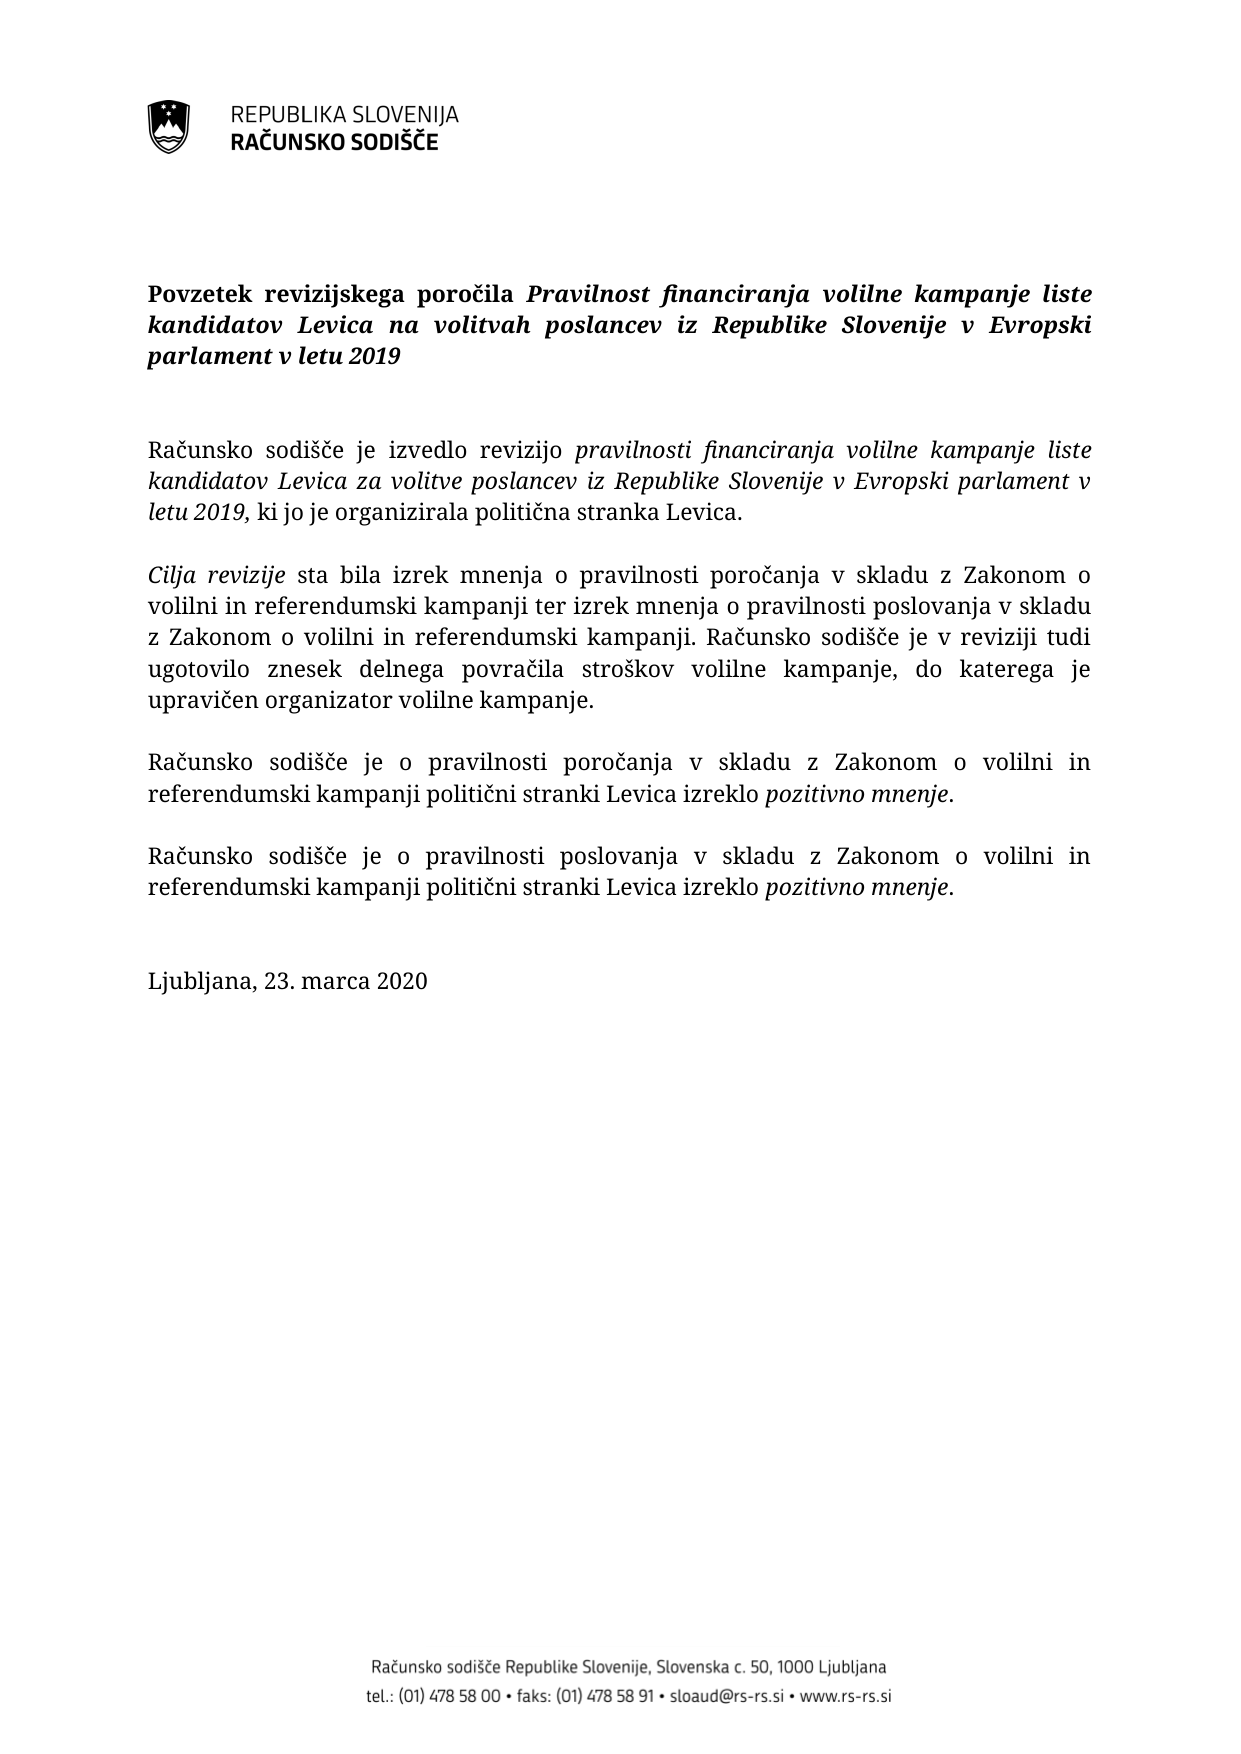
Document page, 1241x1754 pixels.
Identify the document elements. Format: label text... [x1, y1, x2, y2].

picture [366, 1646, 892, 1706]
text Računsko sodišče je o pravilnosti poročanja v skladu z Zakonom o volilni in referendumski kampanji politični stranki Levica izreklo pozitivno mnenje. [148, 746, 1092, 809]
text Računsko sodišče je o pravilnosti poslovanja v skladu z Zakonom o volilni in referendumski kampanji politični stranki Levica izreklo pozitivno mnenje. [148, 840, 1092, 903]
picture [147, 100, 459, 154]
text Računsko sodišče je izvedlo revizijo pravilnosti financiranja volilne kampanje liste kandidatov Levica za volitve poslancev iz Republike Slovenije v Evropski parlament v letu 2019, ki jo je organizirala politična stranka Levica. [148, 434, 1092, 528]
text Povzetek revizijskega poročila Pravilnost financiranja volilne kampanje liste kandidatov Levica na volitvah poslancev iz Republike Slovenije v Evropski parlament v letu 2019 [148, 278, 1092, 371]
text Cilja revizije sta bila izrek mnenja o pravilnosti poročanja v skladu z Zakonom o volilni in referendumski kampanji ter izrek mnenja o pravilnosti poslovanja v skladu z Zakonom o volilni in referendumski kampanji. Računsko sodišče je v reviziji tudi ugotovilo znesek delnega povračila stroškov volilne kampanje, do katerega je upravičen organizator volilne kampanje. [148, 559, 1092, 715]
text Ljubljana, 23. marca 2020 [148, 965, 1092, 996]
